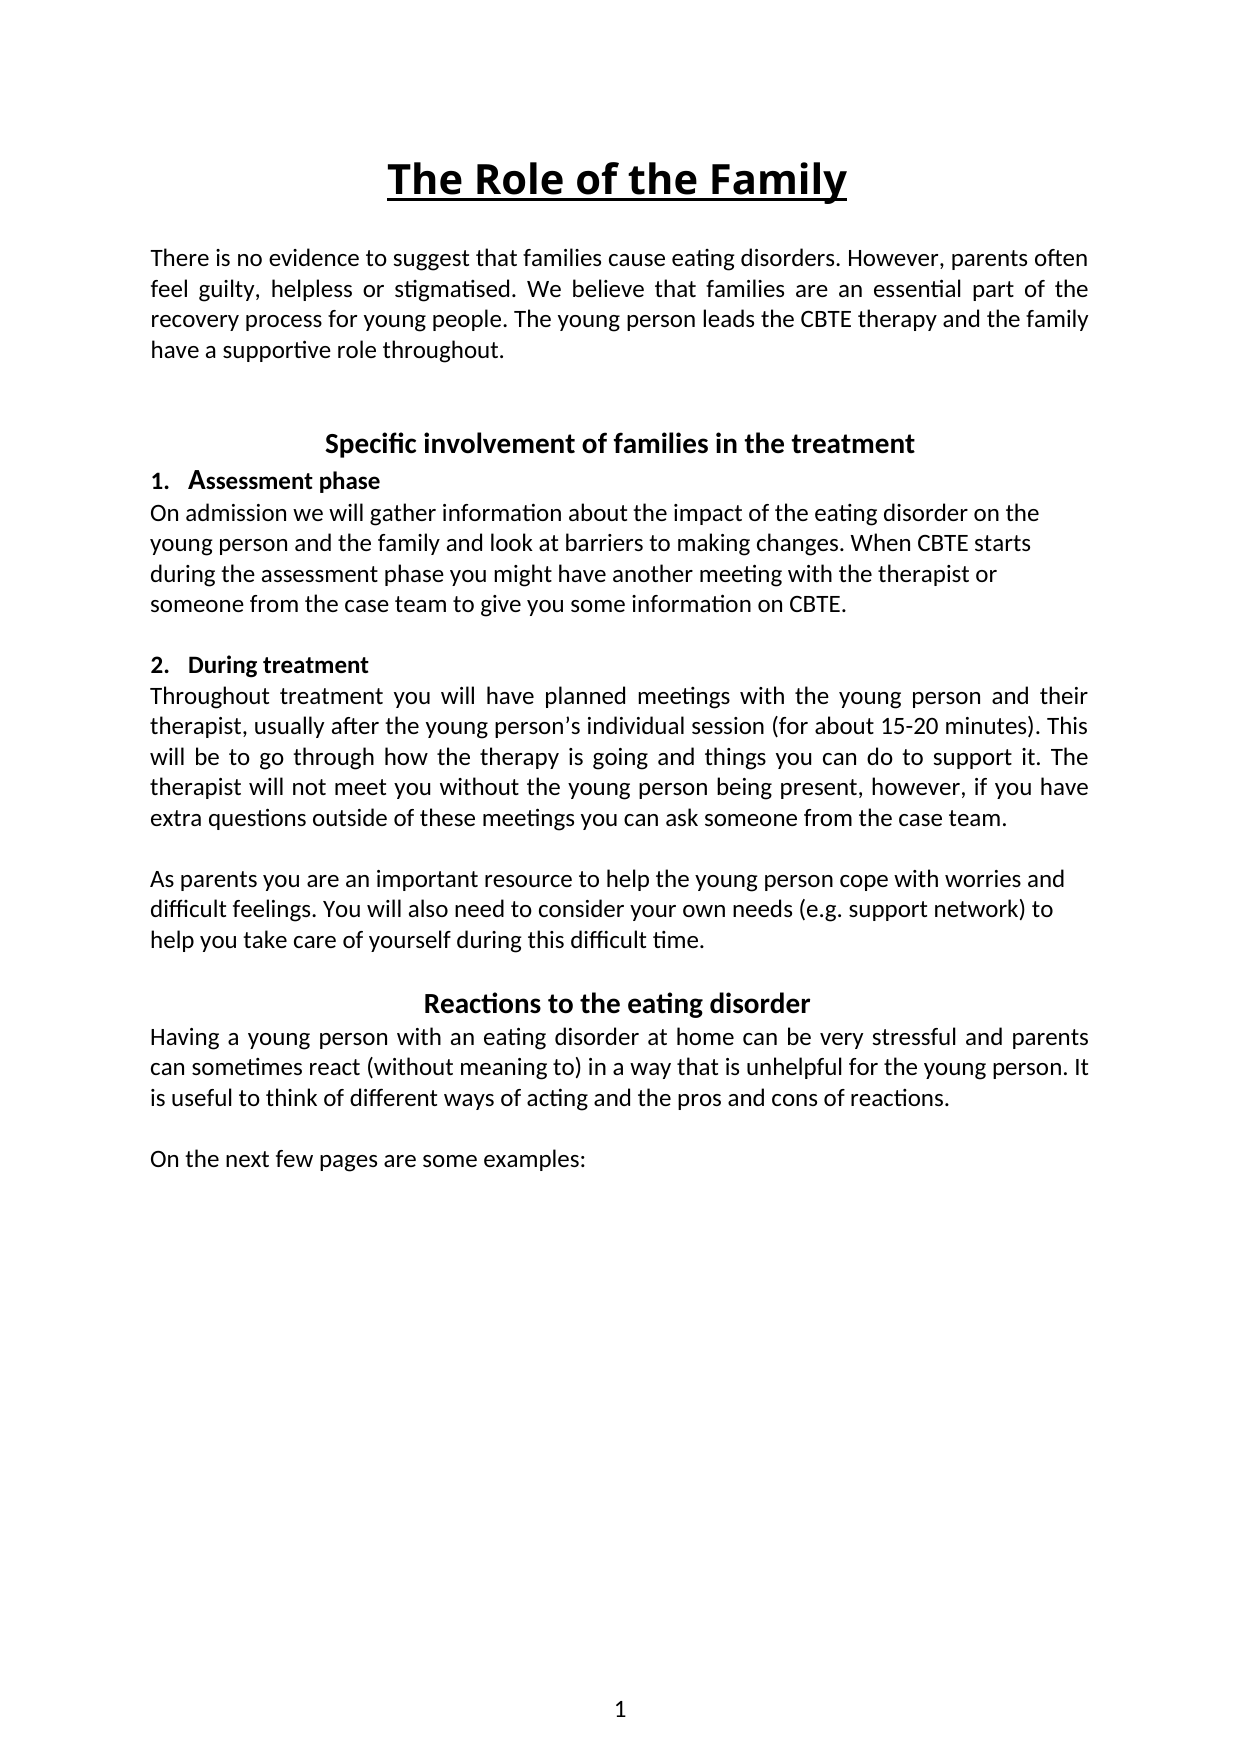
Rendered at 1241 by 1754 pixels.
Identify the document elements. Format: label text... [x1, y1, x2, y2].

text The Role of the Family [150, 150, 1084, 207]
text Specific involvement of families in the treatment [150, 426, 1090, 461]
text On the next few pages are some examples: [150, 1143, 1090, 1173]
text Throughout treatment you will have planned meetings with the young person and their therapist, usually after the young person’s individual session (for about 15-20 minutes). This will be to go through how the therapy is going and things you can do to support it. The therapist will not meet you without the young person being present, however, if you have extra questions outside of these meetings you can ask someone from the case team. [150, 680, 1090, 832]
text On admission we will gather information about the impact of the eating disorder on the young person and the family and look at barriers to making changes. When CBTE starts during the assessment phase you might have another meeting with the therapist or someone from the case team to give you some information on CBTE. [150, 497, 1090, 619]
text As parents you are an important resource to help the young person cope with worries and difficult feelings. You will also need to consider your own needs (e.g. support network) to help you take care of yourself during this difficult time. [150, 863, 1090, 954]
text There is no evidence to suggest that families cause eating disorders. However, parents often feel guilty, helpless or stigmatised. We believe that families are an essential part of the recovery process for young people. The young person leads the CBTE therapy and the family have a supportive role throughout. [150, 242, 1090, 364]
text Reactions to the eating disorder [150, 985, 1084, 1021]
text Having a young person with an eating disorder at home can be very stressful and parents can sometimes react (without meaning to) in a way that is unhelpful for the young person. It is useful to think of different ways of acting and the pros and cons of reactions. [150, 1021, 1090, 1112]
list Assessment phase [150, 461, 1090, 497]
list During treatment [150, 649, 1090, 680]
